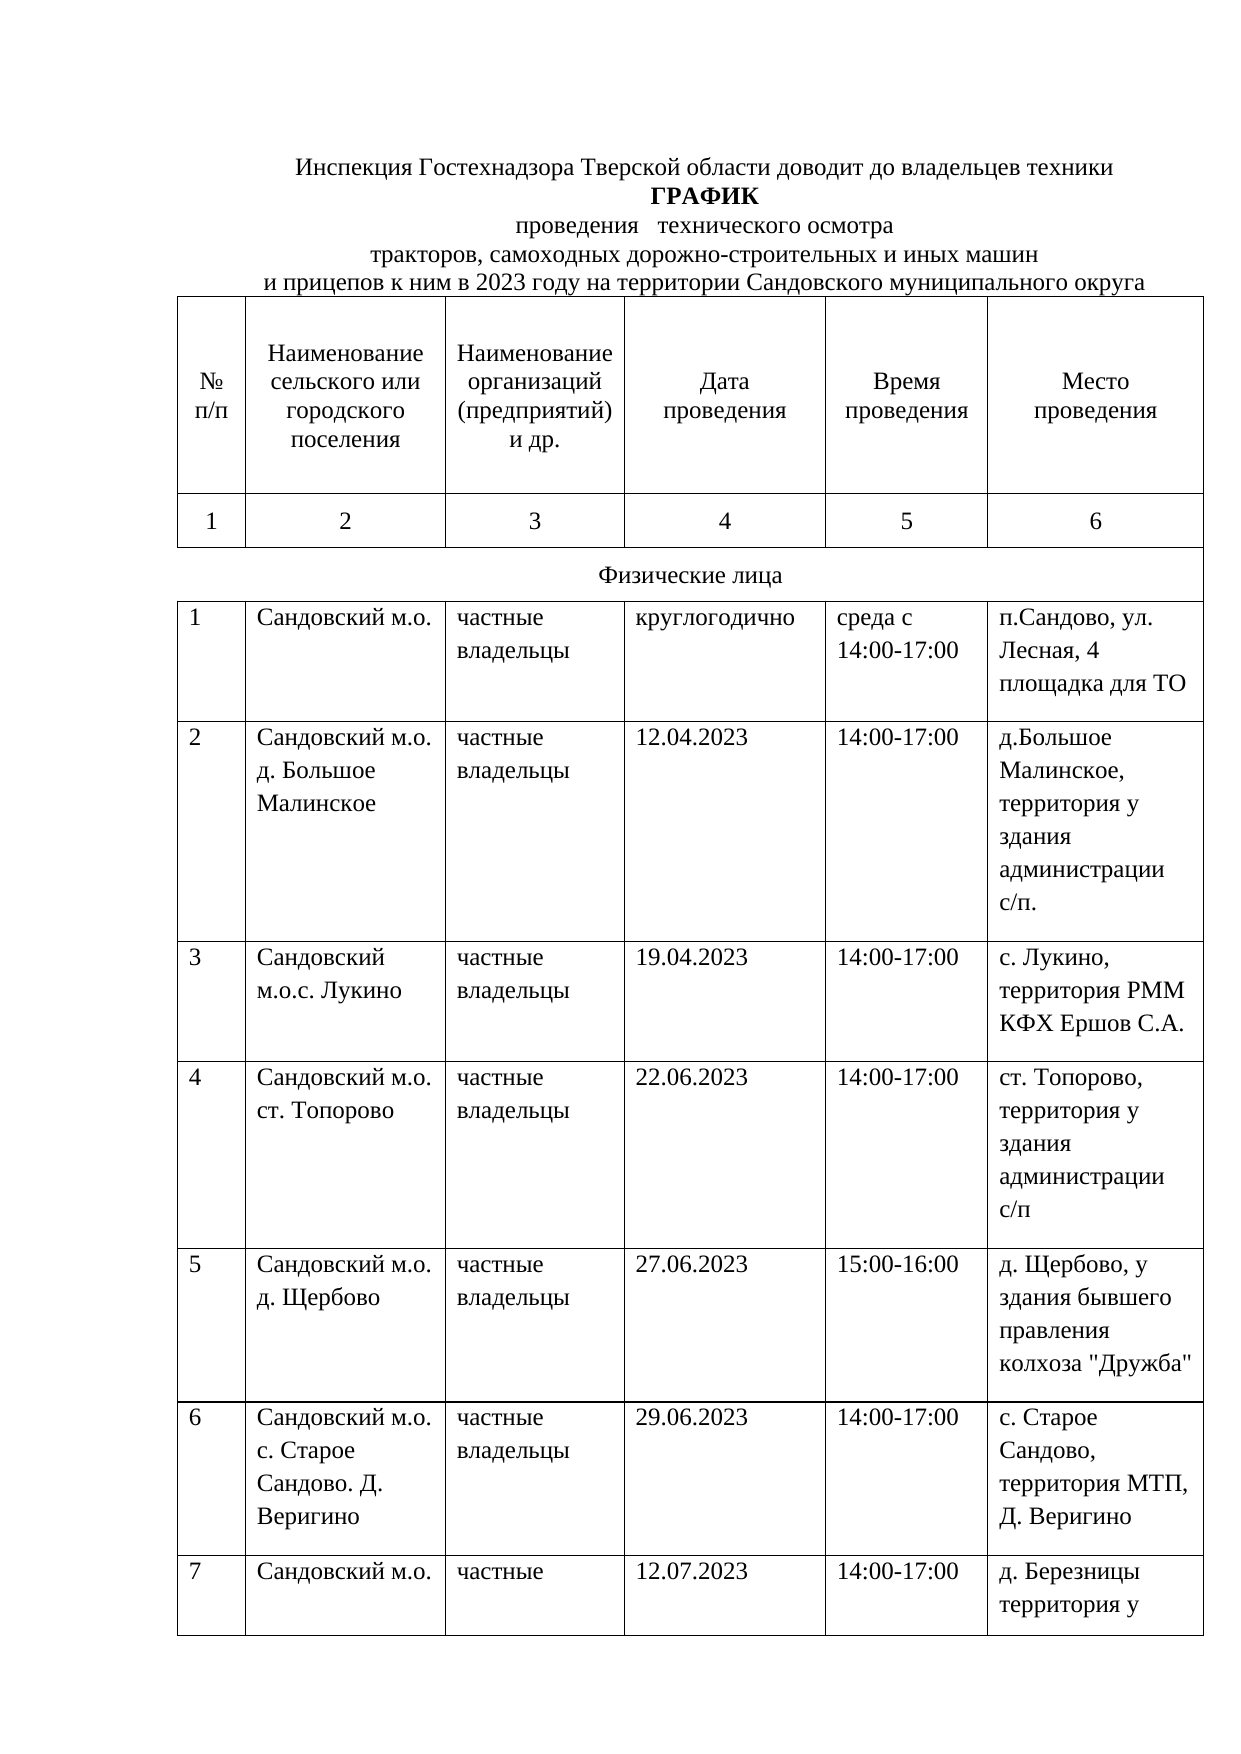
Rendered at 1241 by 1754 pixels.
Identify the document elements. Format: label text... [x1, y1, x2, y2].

table_cell частные владельцы [446, 1403, 624, 1555]
table_cell частные владельцы [446, 942, 624, 1061]
table_cell 27.06.2023 [625, 1249, 825, 1401]
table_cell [988, 1556, 1203, 1635]
table_cell № п/п [178, 297, 245, 493]
table_cell 2 [246, 494, 445, 547]
table_cell 4 [178, 1062, 245, 1248]
table_cell Сандовский м.о. [246, 602, 445, 721]
table_cell среда с 14:00-17:00 [826, 602, 987, 721]
table_cell 14:00-17:00 [826, 942, 987, 1061]
table_cell частные владельцы [446, 1062, 624, 1248]
table_cell 1 [178, 494, 245, 547]
table_cell 3 [178, 942, 245, 1061]
table_cell д. Щербово, у здания бывшего правления колхоза "Дружба" [988, 1249, 1203, 1401]
table_cell Сандовский м.о. ст. Топорово [246, 1062, 445, 1248]
table_cell с. Лукино, территория РММ КФХ Ершов С.А. [988, 942, 1203, 1061]
table_cell ст. Топорово, территория у здания администрации с/п [988, 1062, 1203, 1248]
table_cell Наименование организаций (предприятий) и др. [446, 297, 624, 493]
table_header Инспекция Гостехнадзора Тверской области доводит до владельцев техники ГРАФИК проведения технического осмотра тракторов, самоходных дорожно-строительных и иных машин и прицепов к ним в 2023 году на территории Сандовского муниципального округа [177, 118, 1232, 296]
table_cell Сандовский м.о. д. Большое Малинское [246, 722, 445, 941]
table_cell 29.06.2023 [625, 1403, 825, 1555]
table_cell Сандовский м.о. с. Старое Сандово. Д. Веригино [246, 1403, 445, 1555]
table_cell 6 [988, 494, 1203, 547]
table_cell Наименование сельского или городского поселения [246, 297, 445, 493]
table_cell 12.04.2023 [625, 722, 825, 941]
table_cell частные владельцы [446, 1556, 624, 1635]
table_cell 22.06.2023 [625, 1062, 825, 1248]
table_cell Сандовский м.о.с. Лукино [246, 942, 445, 1061]
table_cell Сандовский м.о. д. Щербово [246, 1249, 445, 1401]
table_cell п.Сандово, ул. Лесная, 4 площадка для ТО [988, 602, 1203, 721]
table_cell Физические лица [177, 548, 1203, 601]
table_cell 3 [446, 494, 624, 547]
table_cell 14:00-17:00 [826, 1062, 987, 1248]
table_cell частные владельцы [446, 722, 624, 941]
table_cell 7 [178, 1556, 245, 1635]
table_cell Дата проведения [625, 297, 825, 493]
table_cell 14:00-17:00 [826, 1403, 987, 1555]
table_cell 15:00-16:00 [826, 1249, 987, 1401]
table_cell Время проведения [826, 297, 987, 493]
table_cell 6 [178, 1403, 245, 1555]
table_cell Место проведения [988, 297, 1203, 493]
table_cell 19.04.2023 [625, 942, 825, 1061]
table_cell 14:00-17:00 [826, 722, 987, 941]
table_cell 4 [625, 494, 825, 547]
table_cell 1 [178, 602, 245, 721]
table_cell 14:00-17:00 [826, 1556, 987, 1635]
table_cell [246, 1556, 445, 1635]
table_cell круглогодично [625, 602, 825, 721]
table_cell 5 [178, 1249, 245, 1401]
table_cell с. Старое Сандово, территория МТП, Д. Веригино [988, 1403, 1203, 1555]
table_cell частные владельцы [446, 602, 624, 721]
table_cell 2 [178, 722, 245, 941]
table_cell 12.07.2023 [625, 1556, 825, 1635]
table_cell частные владельцы [446, 1249, 624, 1401]
table_cell 5 [826, 494, 987, 547]
table_cell д.Большое Малинское, территория у здания администрации с/п. [988, 722, 1203, 941]
